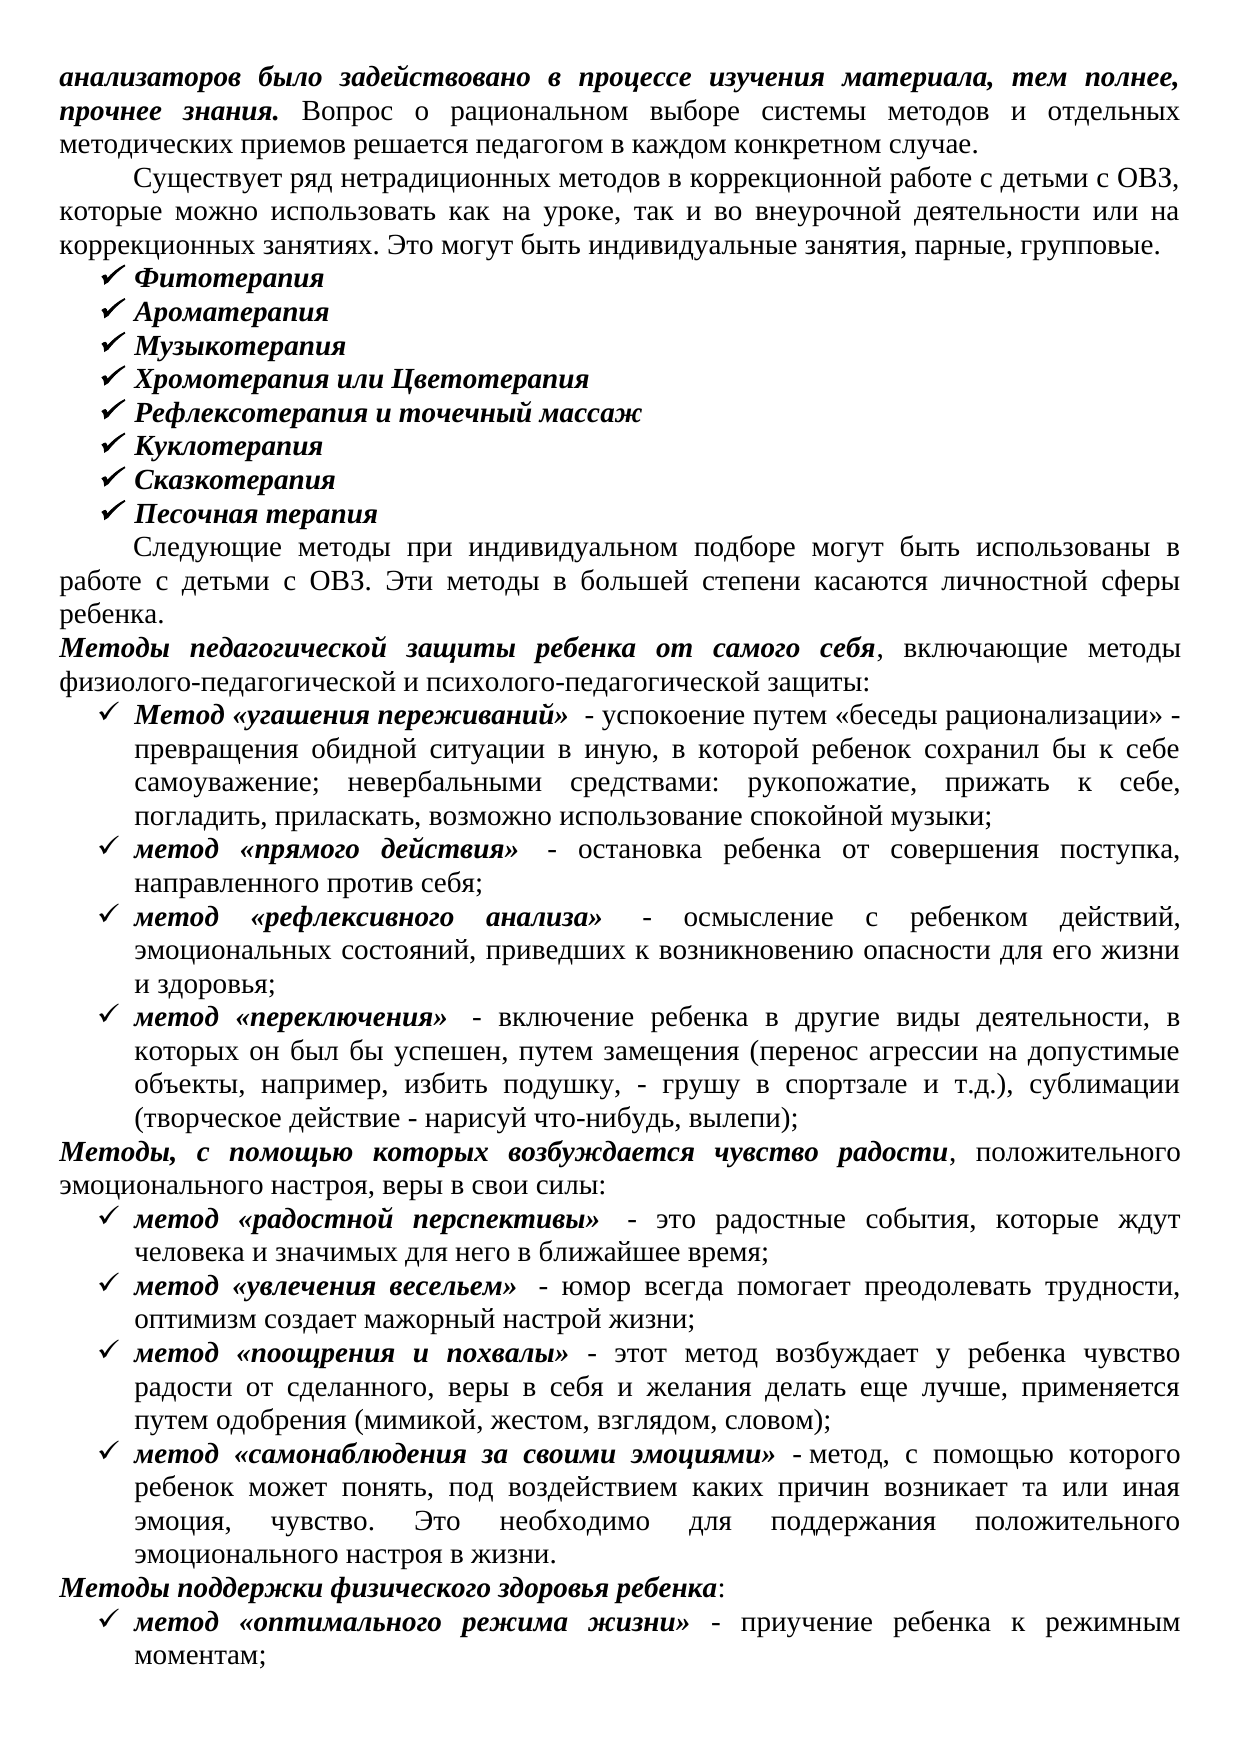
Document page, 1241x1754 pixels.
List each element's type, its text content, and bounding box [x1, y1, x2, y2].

list метод «оптимального режима жизни» - приучение ребенка к режимным моментам; [97, 1604, 1181, 1671]
list метод «увлечения весельем» - юмор всегда помогает преодолевать трудности, оптимизм создает мажорный настрой жизни; [97, 1268, 1181, 1335]
list метод «радостной перспективы» - это радостные события, которые ждут человека и значимых для него в ближайшее время; [97, 1201, 1181, 1268]
text Существует ряд нетрадиционных методов в коррекционной работе с детьми с ОВЗ, которые можно использовать как на уроке, так и во внеурочной деятельности или на коррекционных занятиях. Это могут быть индивидуальные занятия, парные, групповые. [59, 160, 1181, 260]
list метод «поощрения и похвалы» - этот метод возбуждает у ребенка чувство радости от сделанного, веры в себя и желания делать еще лучше, применяется путем одобрения (мимикой, жестом, взглядом, словом); [97, 1335, 1181, 1436]
text Следующие методы при индивидуальном подборе могут быть использованы в работе с детьми с ОВЗ. Эти методы в большей степени касаются личностной сферы ребенка. [59, 529, 1181, 630]
list метод «прямого действия» - остановка ребенка от совершения поступка, направленного против себя; [97, 831, 1181, 899]
list Фитотерапия [97, 260, 1181, 294]
text Методы поддержки физического здоровья ребенка: [59, 1570, 1181, 1604]
list метод «рефлексивного анализа» - осмысление с ребенком действий, эмоциональных состояний, приведших к возникновению опасности для его жизни и здоровья; [97, 899, 1181, 999]
list Песочная терапия [97, 496, 1181, 529]
list метод «самонаблюдения за своими эмоциями» - метод, с помощью которого ребенок может понять, под воздействием каких причин возникает та или иная эмоция, чувство. Это необходимо для поддержания положительного эмоционального настроя в жизни. [97, 1436, 1181, 1570]
list Сказкотерапия [97, 462, 1181, 496]
list Метод «угашения переживаний» - успокоение путем «беседы рационализации» - превращения обидной ситуации в иную, в которой ребенок сохранил бы к себе самоуважение; невербальными средствами: рукопожатие, прижать к себе, погладить, приласкать, возможно использование спокойной музыки; [97, 697, 1181, 831]
text Методы педагогической защиты ребенка от самого себя, включающие методы физиолого-педагогической и психолого-педагогической защиты: [59, 630, 1181, 697]
list метод «переключения» - включение ребенка в другие виды деятельности, в которых он был бы успешен, путем замещения (перенос агрессии на допустимые объекты, например, избить подушку, - грушу в спортзале и т.д.), сублимации (творческое действие - нарисуй что-нибудь, вылепи); [97, 999, 1181, 1134]
list Музыкотерапия [97, 328, 1181, 361]
text Методы, с помощью которых возбуждается чувство радости, положительного эмоционального настроя, веры в свои силы: [59, 1134, 1181, 1201]
list Куклотерапия [97, 428, 1181, 462]
list Рефлексотерапия и точечный массаж [97, 395, 1181, 428]
list Хромотерапия или Цветотерапия [97, 361, 1181, 395]
list Ароматерапия [97, 294, 1181, 328]
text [59, 59, 1181, 160]
